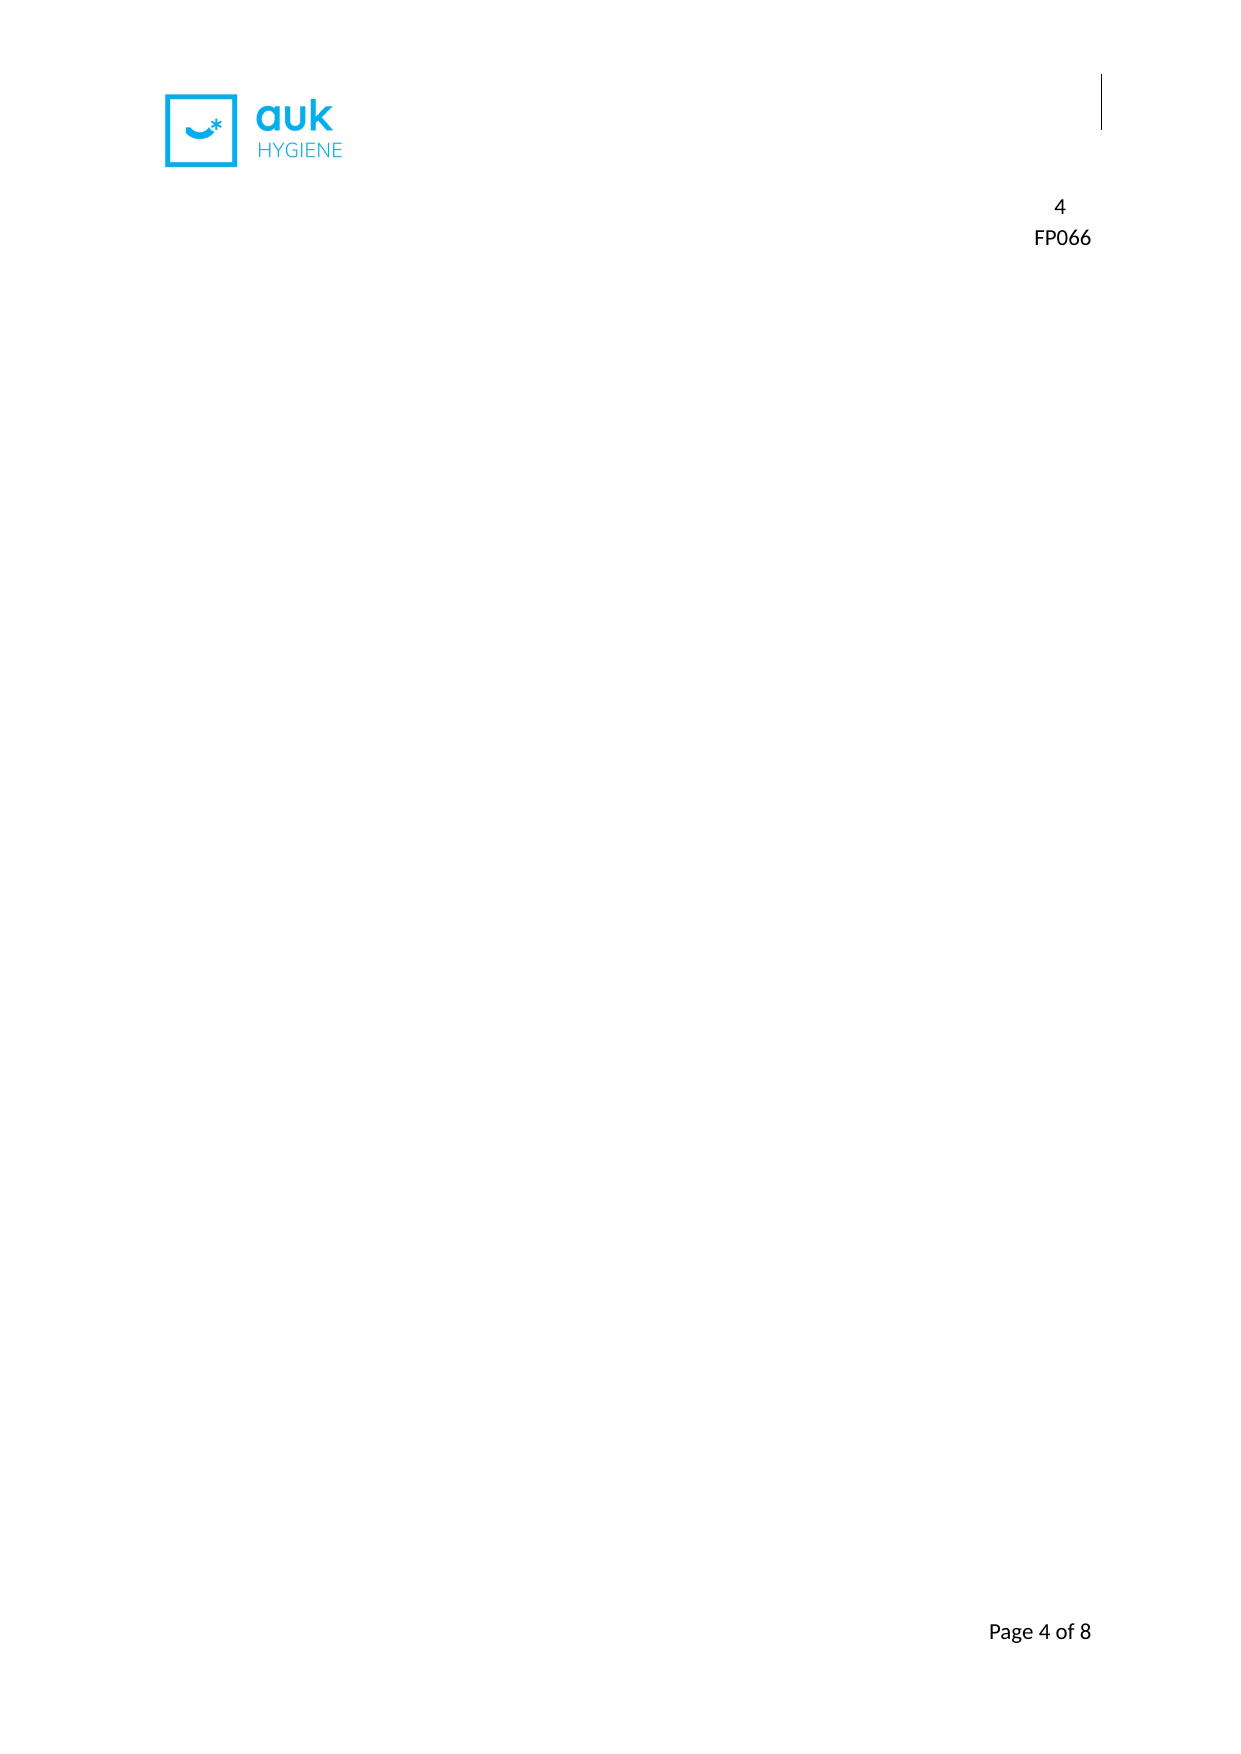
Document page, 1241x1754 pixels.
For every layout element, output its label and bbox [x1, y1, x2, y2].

picture [148, 73, 357, 191]
